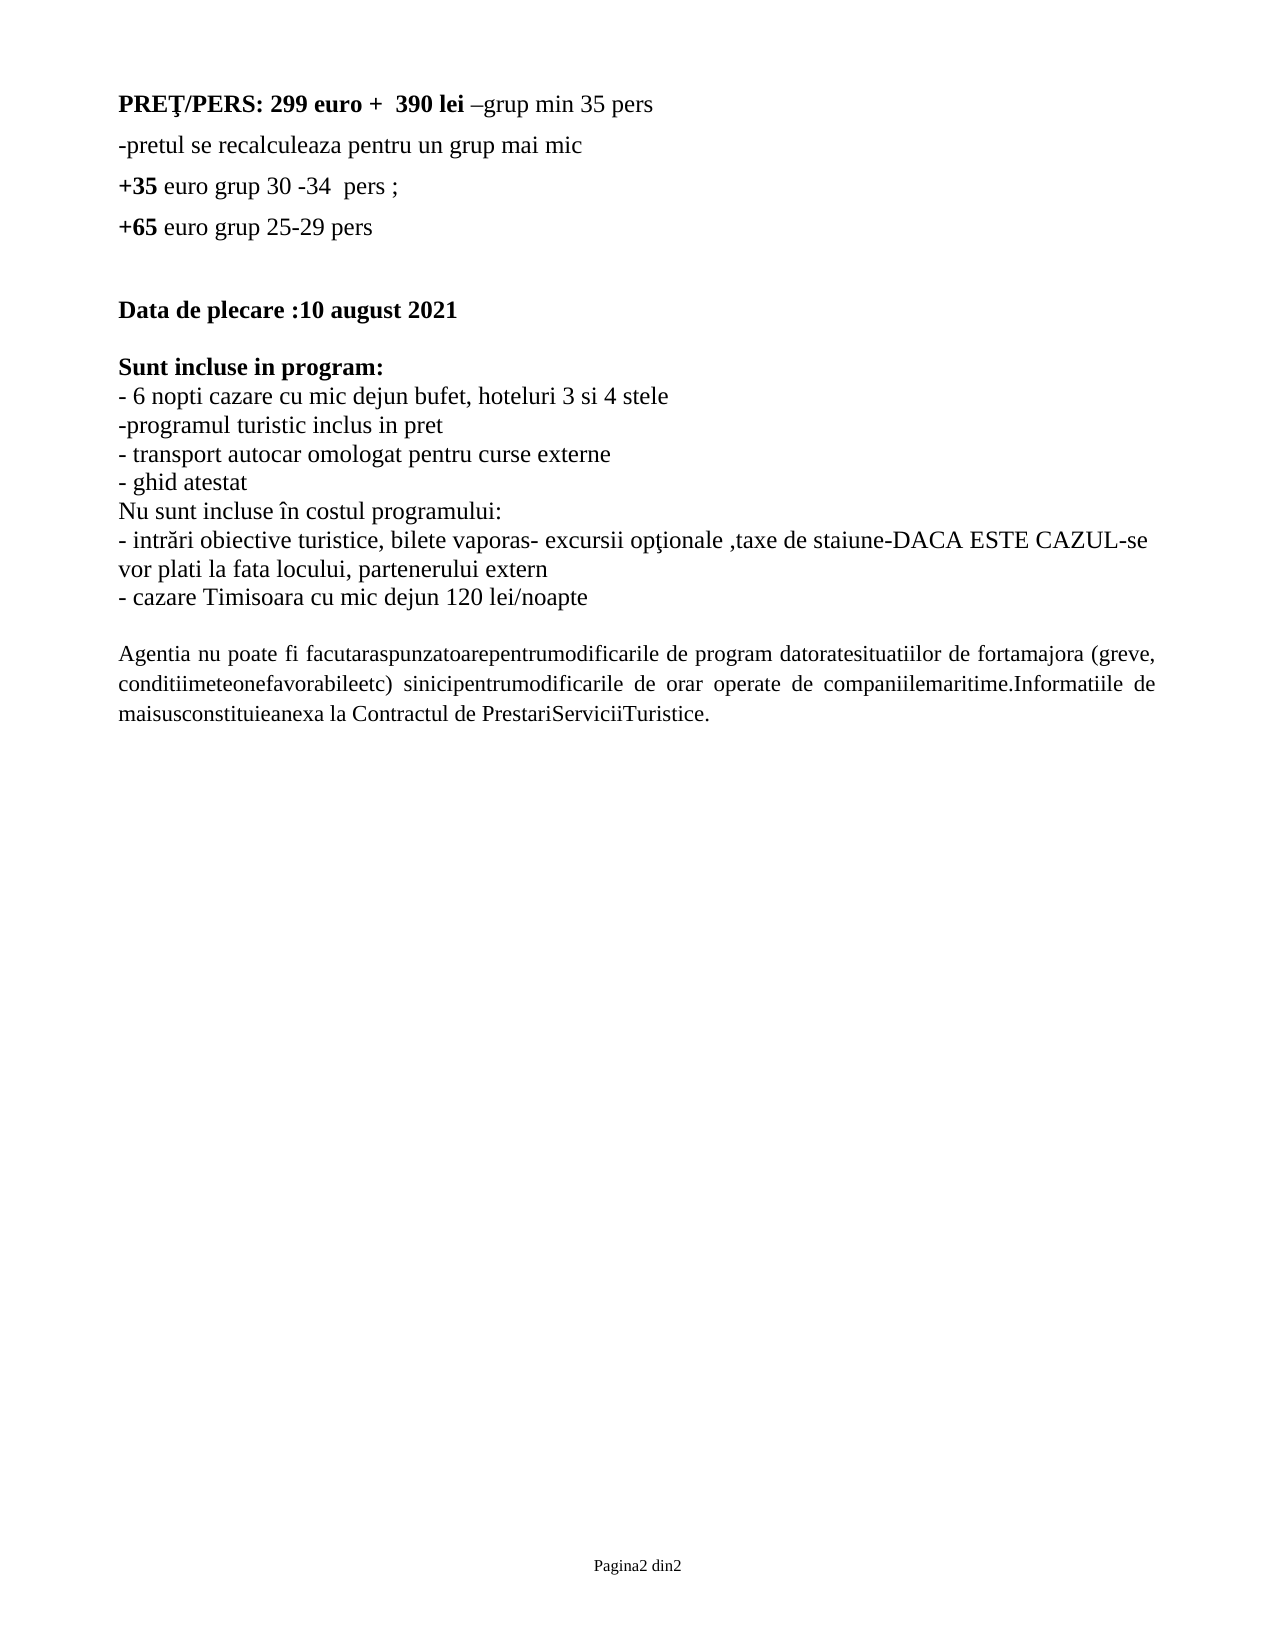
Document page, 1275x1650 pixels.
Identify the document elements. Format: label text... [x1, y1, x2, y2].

text +35 euro grup 30 -34 pers ; [118, 171, 1157, 200]
text - intrări obiective turistice, bilete vaporas- excursii opţionale ,taxe de staiune-DACA ESTE CAZUL-se vor plati la fata locului, partenerului extern [118, 525, 1157, 582]
text - cazare Timisoara cu mic dejun 120 lei/noapte [118, 582, 1157, 611]
text - transport autocar omologat pentru curse externe [118, 439, 1157, 467]
text -pretul se recalculeaza pentru un grup mai mic [118, 130, 1157, 159]
text PREŢ/PERS: 299 euro + 390 lei –grup min 35 pers [118, 89, 1157, 117]
text - 6 nopti cazare cu mic dejun bufet, hoteluri 3 si 4 stele [118, 381, 1157, 410]
text -programul turistic inclus in pret [118, 410, 1157, 439]
text - ghid atestat [118, 467, 1157, 496]
text Nu sunt incluse în costul programului: [118, 496, 1157, 525]
text Agentia nu poate fi facutaraspunzatoarepentrumodificarile de program datoratesituatiilor de fortamajora (greve, conditiimeteonefavorabileetc) sinicipentrumodificarile de orar operate de companiilemaritime.Informatiile de maisusconstituieanexa la Contractul de PrestariServiciiTuristice. [118, 640, 1157, 727]
text +65 euro grup 25-29 pers [118, 212, 1157, 241]
text Data de plecare :10 august 2021 [118, 295, 1157, 324]
text Sunt incluse in program: [118, 352, 1157, 381]
